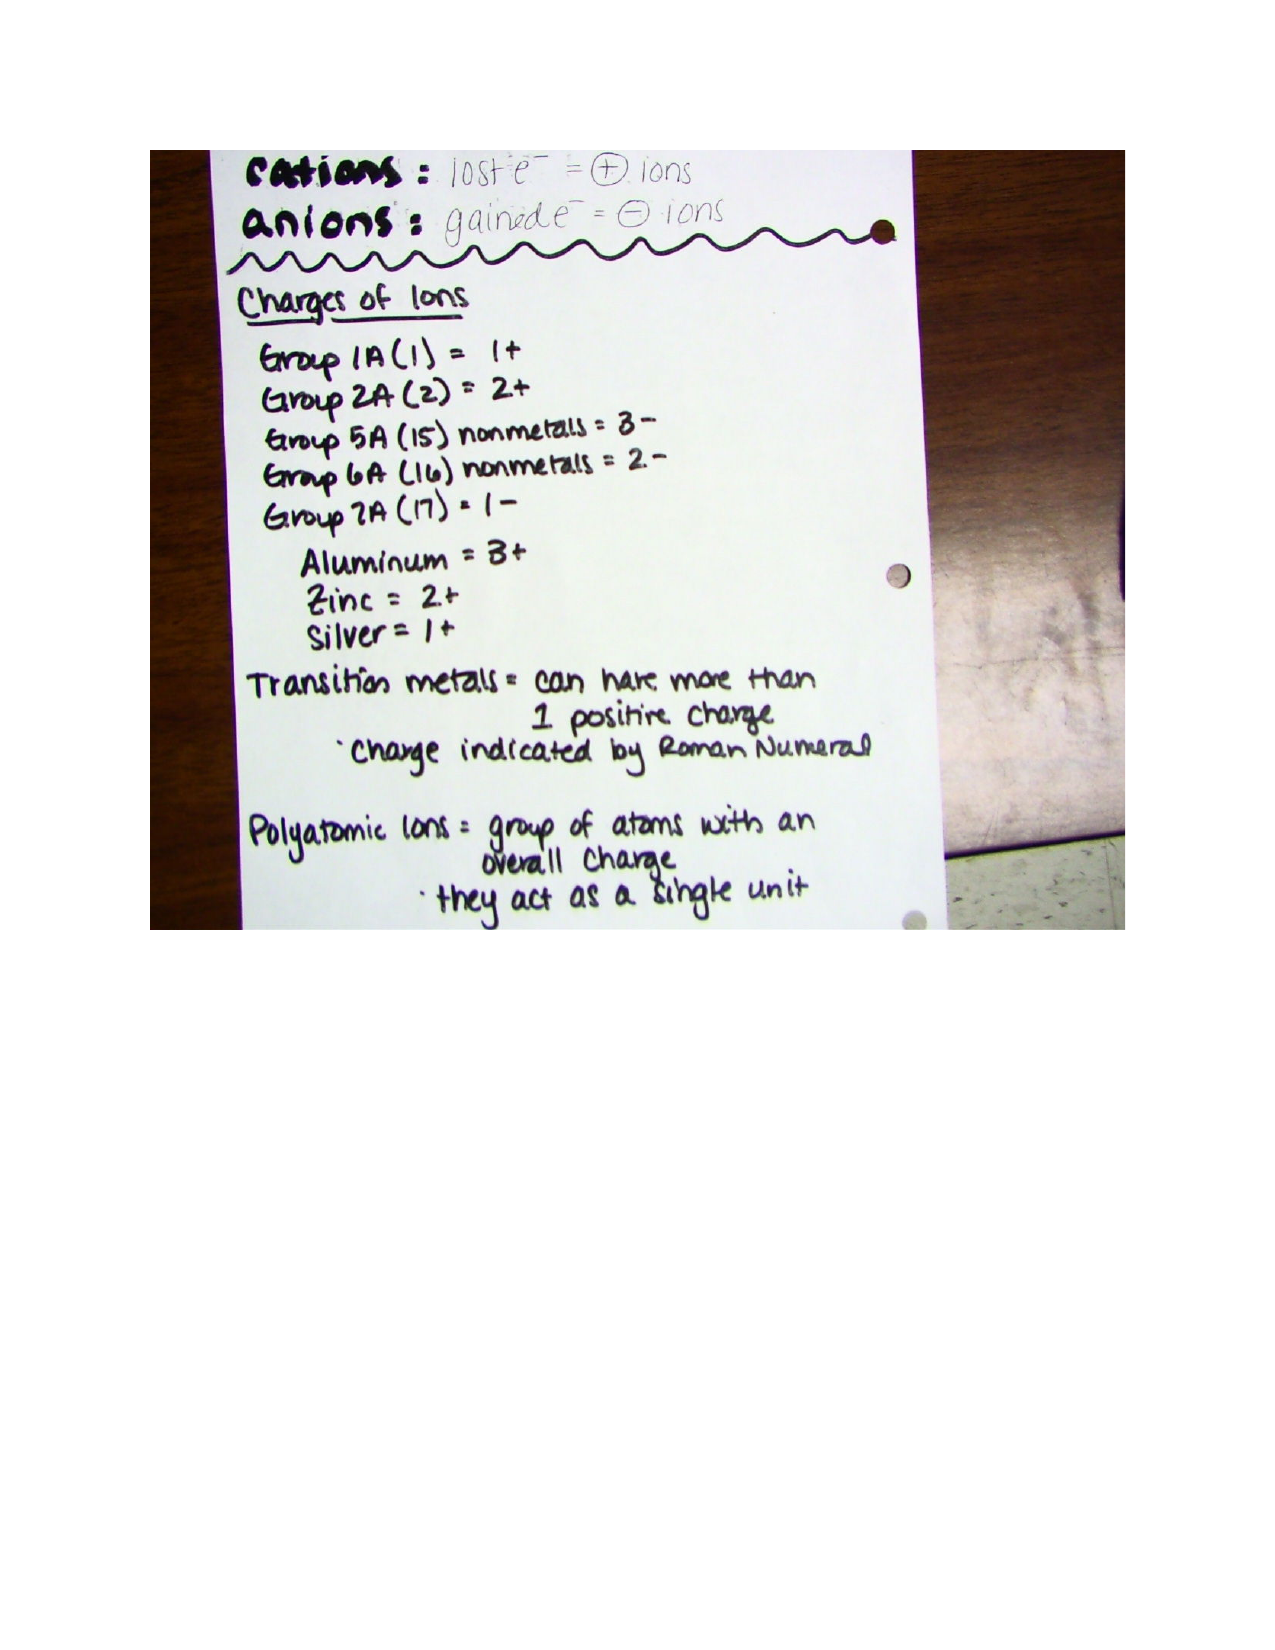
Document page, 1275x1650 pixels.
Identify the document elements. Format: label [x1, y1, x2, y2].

picture [150, 150, 1125, 930]
